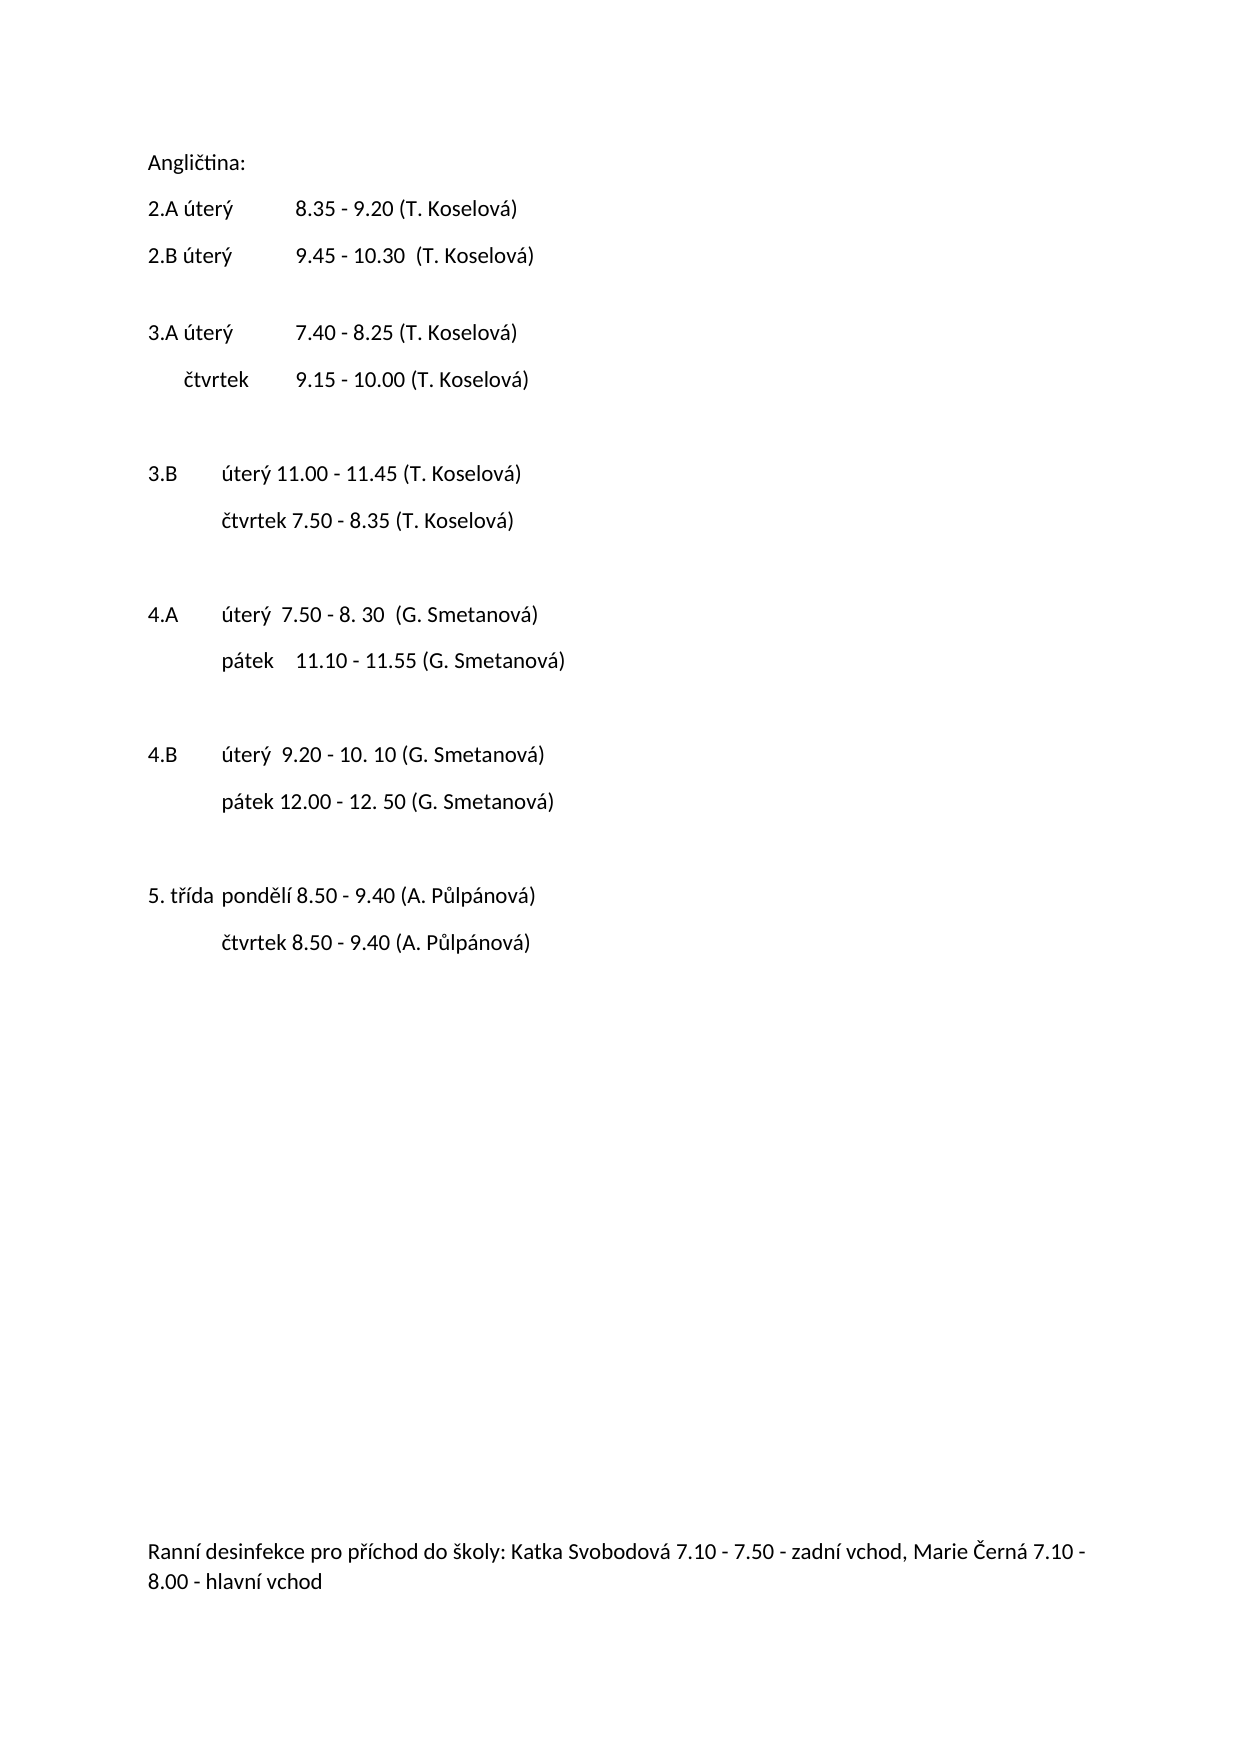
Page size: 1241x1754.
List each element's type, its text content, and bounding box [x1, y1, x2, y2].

text 4.B úterý 9.20 - 10. 10 (G. Smetanová) [148, 740, 1093, 768]
text pátek 11.10 - 11.55 (G. Smetanová) [148, 647, 1093, 674]
text čtvrtek 9.15 - 10.00 (T. Koselová) [148, 365, 1093, 393]
text 3.A úterý 7.40 - 8.25 (T. Koselová) [148, 318, 1093, 346]
text 2.A úterý 8.35 - 9.20 (T. Koselová) [148, 194, 1093, 222]
text 3.B úterý 11.00 - 11.45 (T. Koselová) [148, 459, 1093, 487]
text 5. třída pondělí 8.50 - 9.40 (A. Půlpánová) [148, 881, 1093, 909]
text 2.B úterý 9.45 - 10.30 (T. Koselová) [148, 241, 1093, 299]
text pátek 12.00 - 12. 50 (G. Smetanová) [148, 787, 1093, 815]
text 4.A úterý 7.50 - 8. 30 (G. Smetanová) [148, 600, 1093, 628]
text čtvrtek 7.50 - 8.35 (T. Koselová) [148, 506, 1093, 534]
text Angličtina: [148, 148, 1093, 176]
text čtvrtek 8.50 - 9.40 (A. Půlpánová) [148, 928, 1093, 956]
text Ranní desinfekce pro příchod do školy: Katka Svobodová 7.10 - 7.50 - zadní vchod, Marie Černá 7.10 - 8.00 - hlavní vchod [148, 1537, 1093, 1595]
